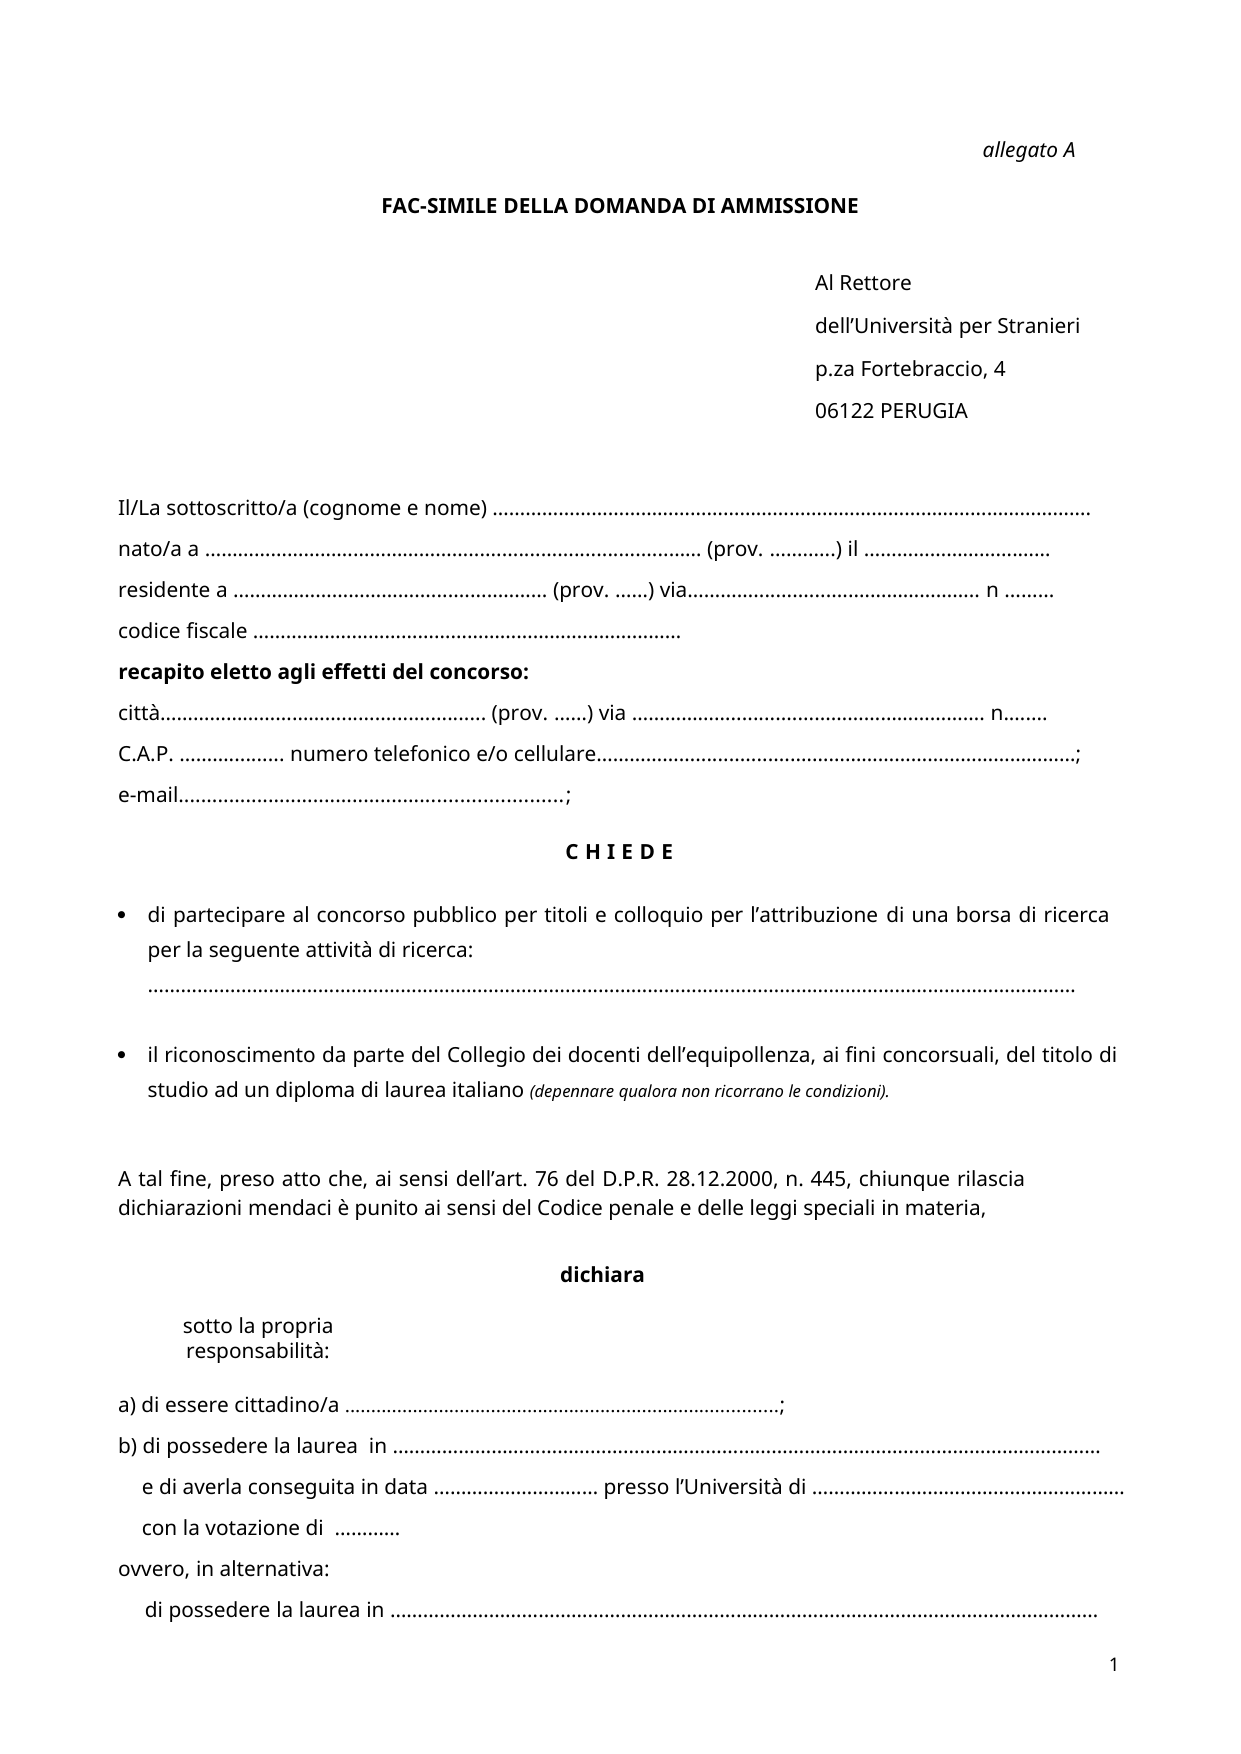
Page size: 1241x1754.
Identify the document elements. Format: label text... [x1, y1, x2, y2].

text a) di essere cittadino/a ; [118, 1390, 1134, 1419]
text p.za Fortebraccio, 4 [815, 354, 1134, 382]
text Il/La sottoscritto/a (cognome e nome) ………………………………………………………………………………………………. [118, 493, 1134, 522]
text nato/a a ………………………………………….............…....................…… (prov. ……......) il ……………………….…… [118, 534, 1134, 563]
subtitle allegato A [106, 135, 1077, 164]
list di partecipare al concorso pubblico per titoli e colloquio per l’attribuzione di una borsa di ricerca per la seguente attività di ricerca: [118, 901, 1110, 964]
text e di averla conseguita in data ………………………… presso l’Università di ………………………………………………… [142, 1472, 1134, 1501]
text di possedere la laurea in ………………………………………………………………………………………………………………… [142, 1595, 1122, 1623]
text sotto la propria responsabilità: [117, 1313, 399, 1363]
list il riconoscimento da parte del Collegio dei docenti dell’equipollenza, ai fini concorsuali, del titolo di studio ad un diploma di laurea italiano (depennare qualora non ricorrano le condizioni). [118, 1041, 1122, 1104]
text dell’Università per Stranieri [815, 311, 1134, 339]
text con la votazione di ………… [142, 1513, 1134, 1542]
text e-mail ; [118, 780, 1134, 809]
text città…………………………….......................... (prov. ……) via ………………..................………………………. n.….... [118, 698, 1134, 727]
text C.A.P. ……….......... numero telefonico e/o cellulare………………..................……………………………………………; [118, 739, 1134, 768]
text 06122 PERUGIA [815, 396, 1134, 425]
subtitle C H I E D E [117, 837, 1121, 865]
text A tal fine, preso atto che, ai sensi dell’art. 76 del D.P.R. 28.12.2000, n. 445, chiunque rilascia dichiarazioni mendaci è punito ai sensi del Codice penale e delle leggi speciali in materia, [118, 1164, 1134, 1221]
text FAC-SIMILE DELLA DOMANDA DI AMMISSIONE [117, 191, 1123, 219]
text ……….…………………………………………………………………………………………………………………………………………… [147, 970, 1134, 999]
subtitle dichiara [117, 1263, 1088, 1288]
subtitle recapito eletto agli effetti del concorso: [118, 657, 1134, 686]
text b) di possedere la laurea in ………………………………………………………………………………………………………………… [118, 1431, 1134, 1460]
text codice fiscale …………………………………………………………………… [118, 616, 1134, 645]
text Al Rettore [815, 268, 1134, 297]
text residente a ……………………………...............……... (prov. ……) via…………..................………………….. n ......... [118, 575, 1134, 604]
text ovvero, in alternativa: [118, 1554, 1134, 1583]
